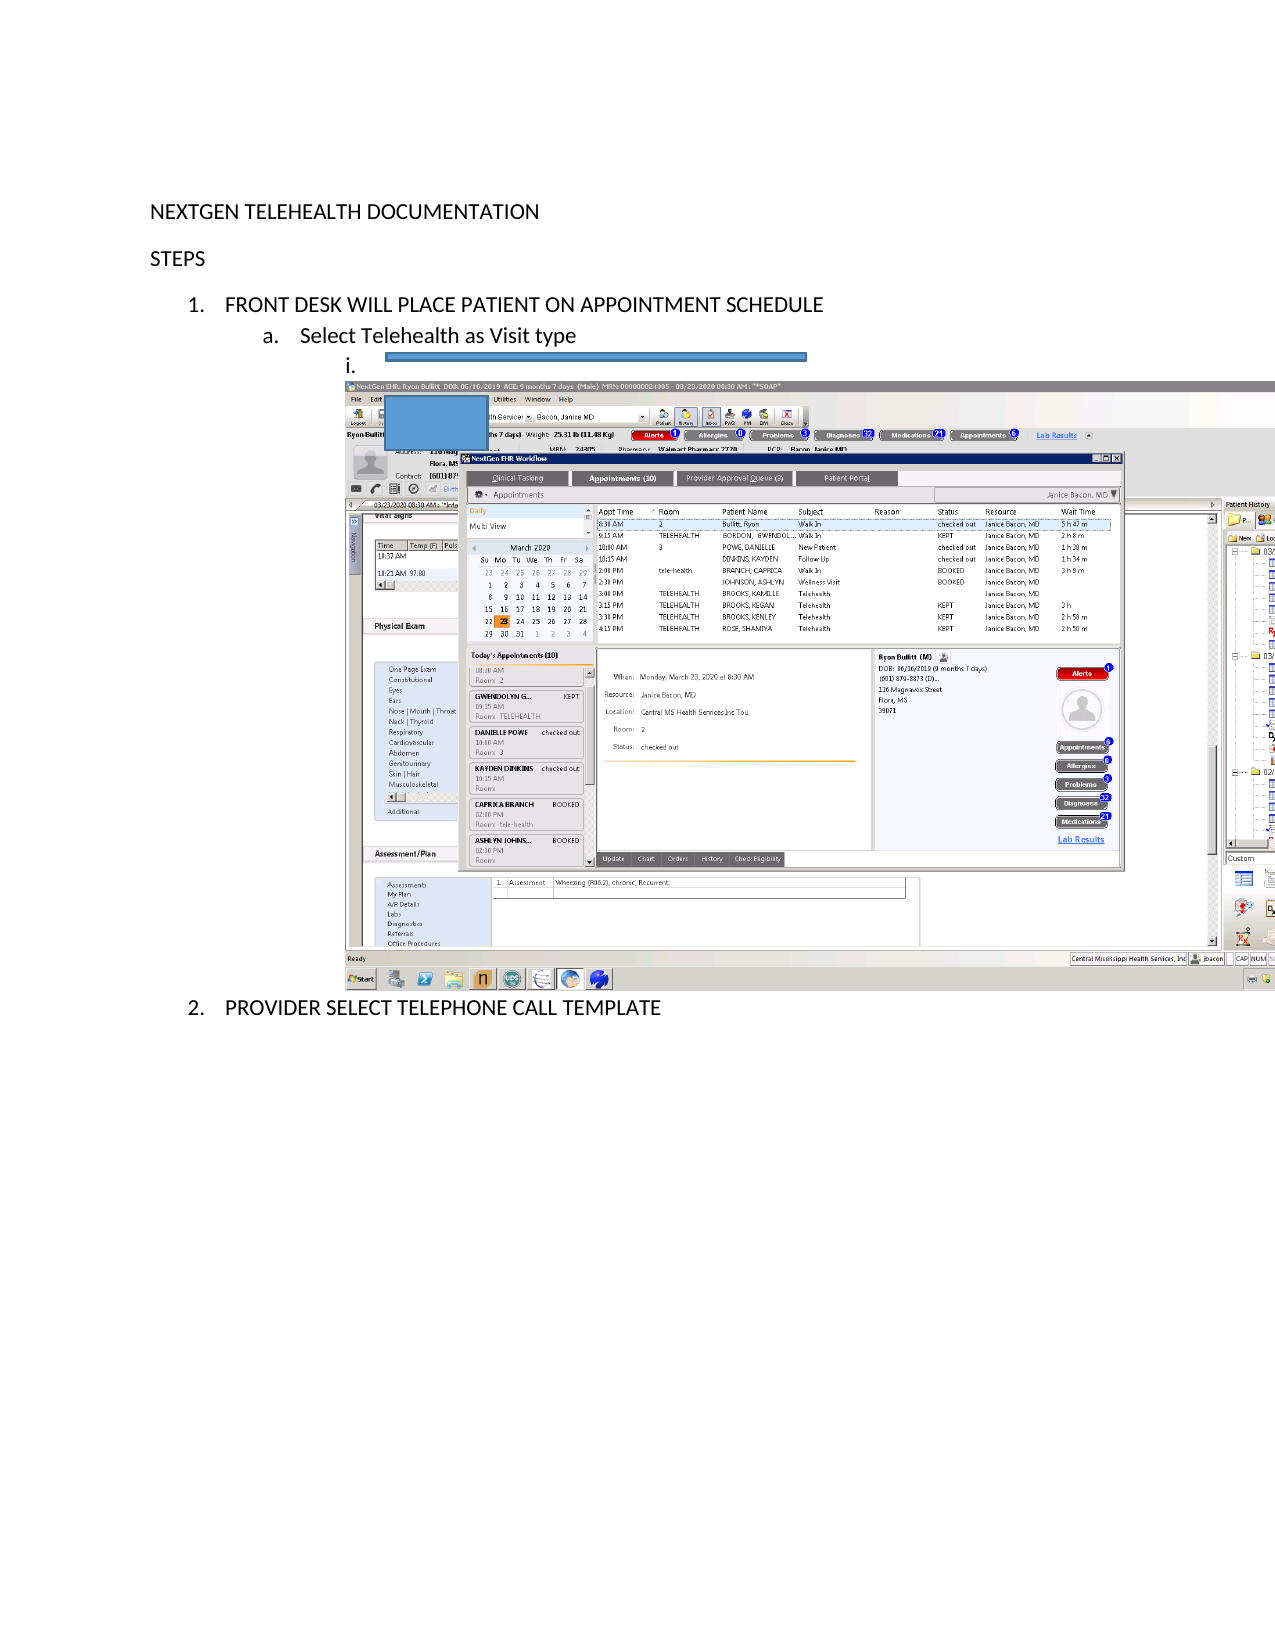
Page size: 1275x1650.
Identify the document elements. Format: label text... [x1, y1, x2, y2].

text STEPS [150, 244, 1125, 272]
list PROVIDER SELECT TELEPHONE CALL TEMPLATE [187, 993, 1125, 1021]
list Select Telehealth as Visit type [262, 321, 1125, 349]
text NEXTGEN TELEHEALTH DOCUMENTATION [150, 197, 1125, 225]
picture [345, 381, 1275, 991]
list FRONT DESK WILL PLACE PATIENT ON APPOINTMENT SCHEDULE [187, 291, 1125, 319]
